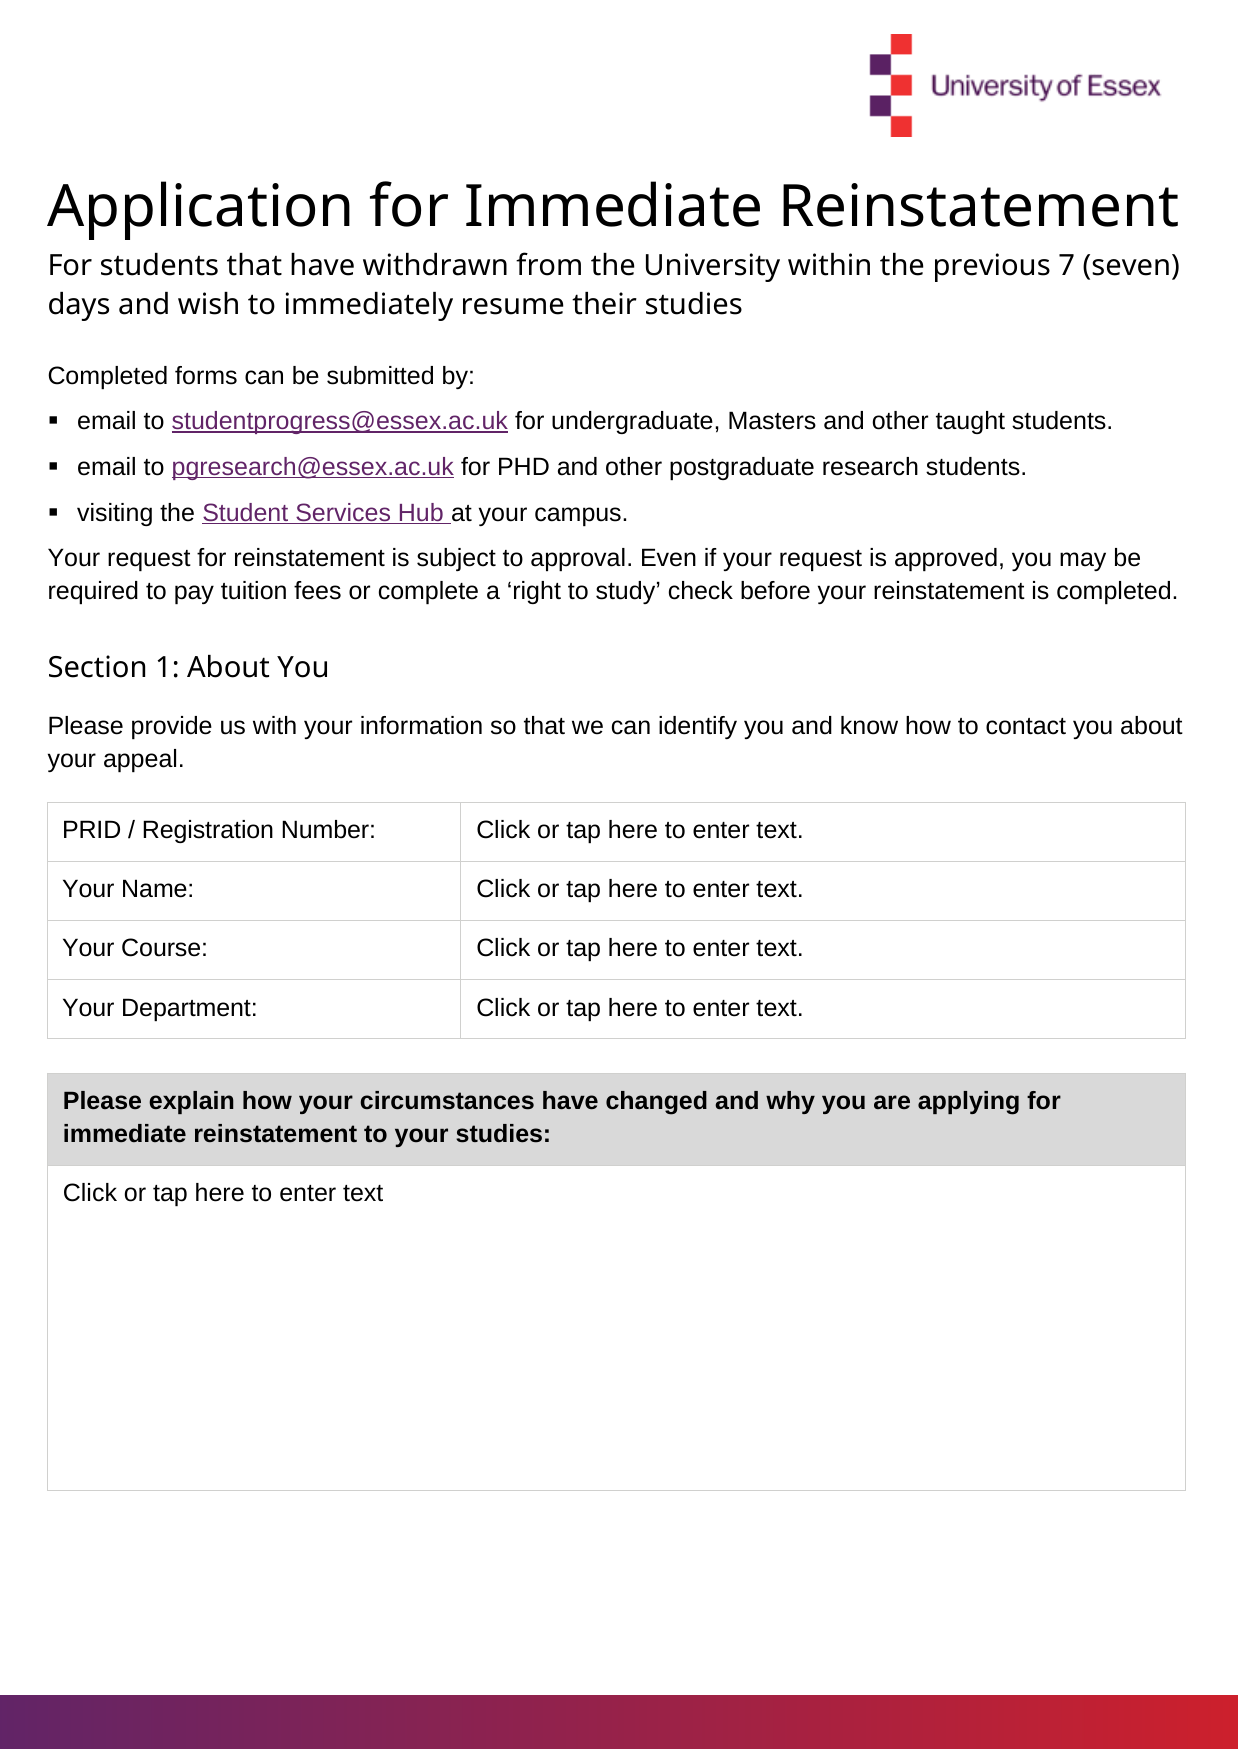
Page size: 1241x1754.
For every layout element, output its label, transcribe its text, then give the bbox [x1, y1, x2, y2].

text Completed forms can be submitted by: [47, 361, 1193, 389]
subtitle For students that have withdrawn from the University within the previous 7 (seven) days and wish to immediately resume their studies [47, 244, 1193, 323]
table_cell Your Department: [48, 980, 460, 1038]
table_cell Your Name: [48, 862, 460, 920]
text Your request for reinstatement is subject to approval. Even if your request is approved, you may be required to pay tuition fees or complete a ‘right to study’ check before your reinstatement is completed. [47, 543, 1193, 605]
list email to pgresearch@essex.ac.uk for PHD and other postgraduate research students. [47, 452, 1193, 481]
table_cell Your Course: [48, 921, 460, 979]
subtitle Application for Immediate Reinstatement [47, 164, 1193, 244]
subtitle Section 1: About You [47, 647, 1193, 686]
list email to studentprogress@essex.ac.uk for undergraduate, Masters and other taught students. [47, 406, 1193, 435]
table_header PRID / Registration Number: [48, 803, 460, 861]
picture [851, 34, 1197, 137]
table_header Please explain how your circumstances have changed and why you are applying for immediate reinstatement to your studies: [48, 1074, 1185, 1165]
text Please provide us with your information so that we can identify you and know how to contact you about your appeal. [47, 711, 1193, 772]
list visiting the Student Services Hub at your campus. [47, 497, 1193, 526]
